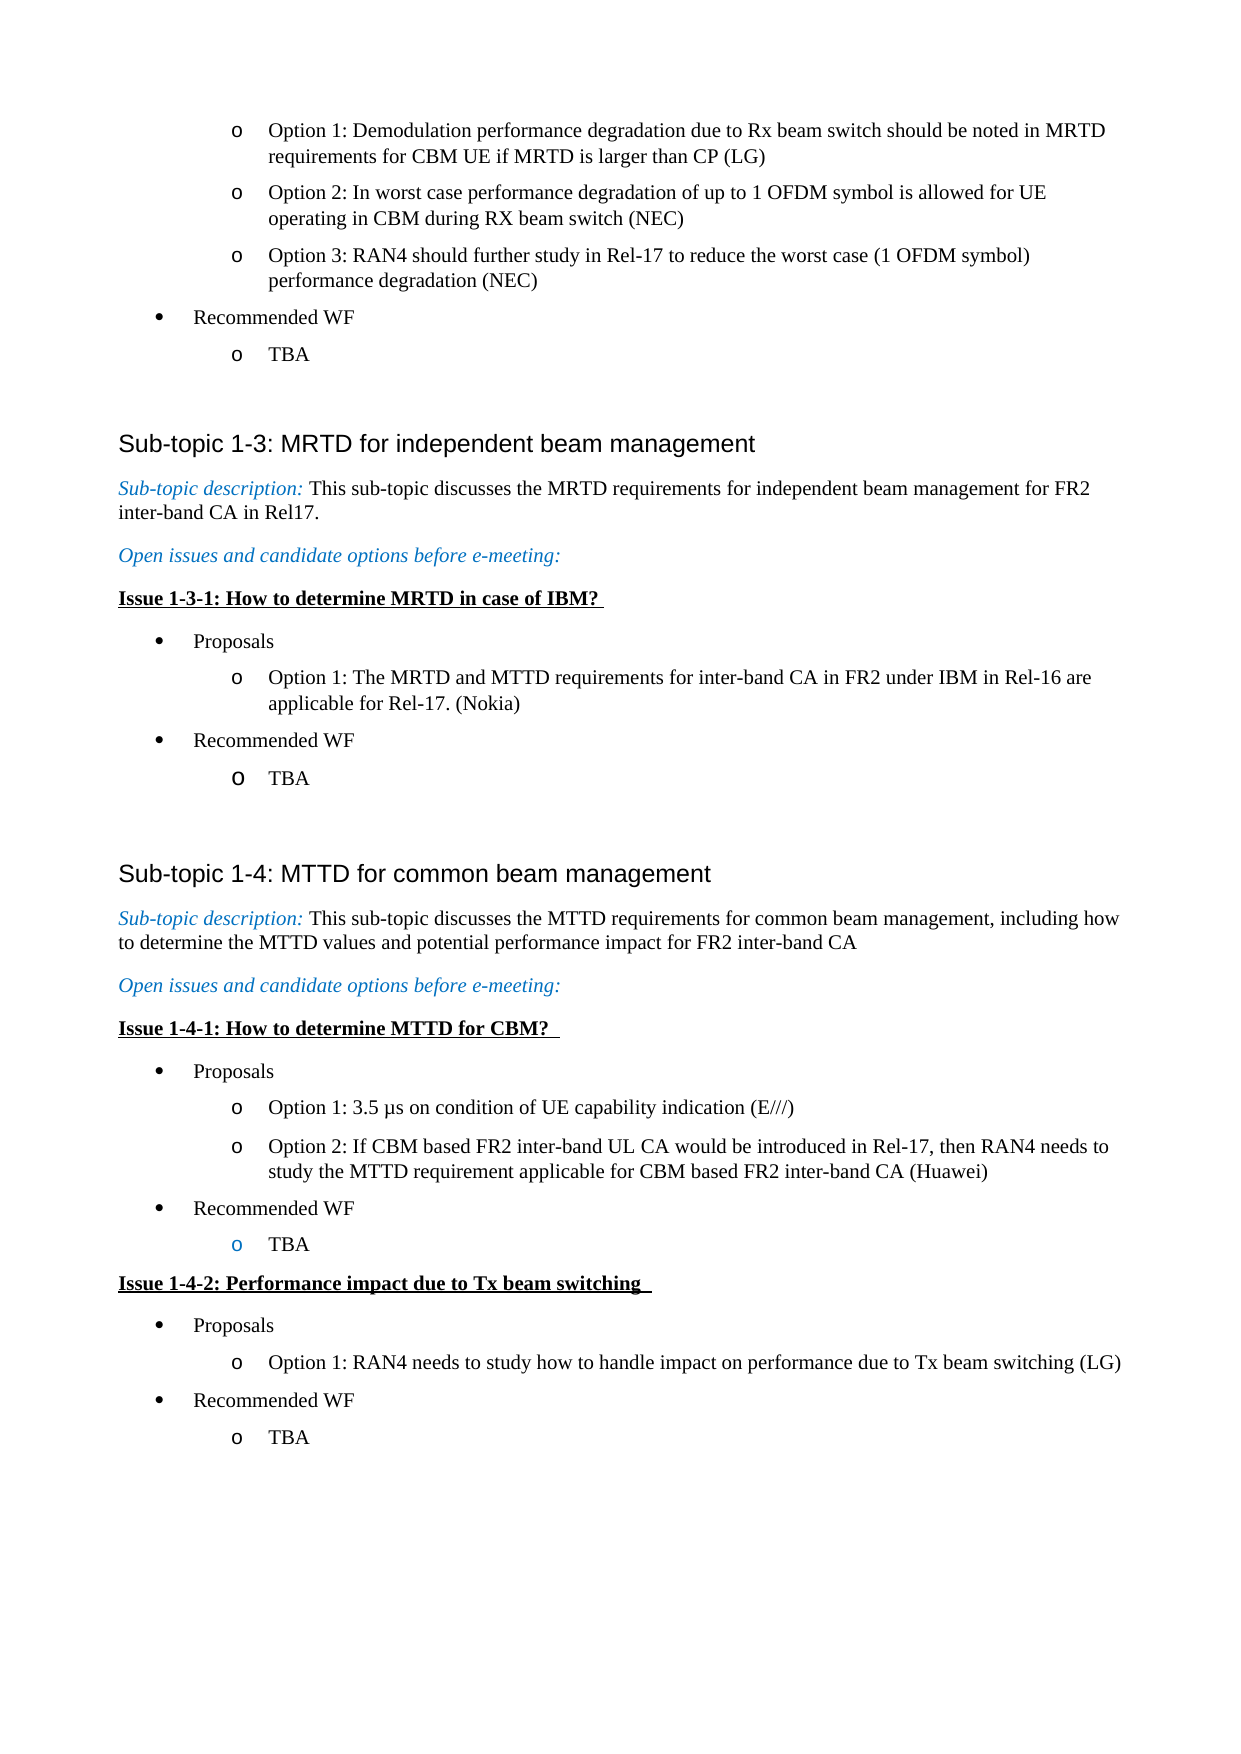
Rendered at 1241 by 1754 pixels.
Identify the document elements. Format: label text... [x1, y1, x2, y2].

list Proposals [156, 629, 1122, 653]
list TBA [231, 1425, 1122, 1451]
text Open issues and candidate options before e-meeting: [118, 973, 1122, 997]
list Option 1: The MRTD and MTTD requirements for inter-band CA in FR2 under IBM in Rel-16 are applicable for Rel-17. (Nokia) [231, 665, 1122, 715]
list Option 3: RAN4 should further study in Rel-17 to reduce the worst case (1 OFDM symbol) performance degradation (NEC) [231, 243, 1122, 292]
list Recommended WF [156, 1196, 1122, 1220]
list TBA [231, 1232, 1122, 1258]
list Option 1: Demodulation performance degradation due to Rx beam switch should be noted in MRTD requirements for CBM UE if MRTD is larger than CP (LG) [231, 118, 1122, 168]
list Option 2: In worst case performance degradation of up to 1 OFDM symbol is allowed for UE operating in CBM during RX beam switch (NEC) [231, 180, 1122, 230]
list Recommended WF [156, 728, 1122, 752]
subtitle Sub-topic 1-4: MTTD for common beam management [118, 859, 1122, 887]
subtitle Sub-topic 1-3: MRTD for independent beam management [118, 429, 1122, 457]
list Proposals [156, 1059, 1122, 1083]
text Issue 1-4-2: Performance impact due to Tx beam switching [118, 1271, 1122, 1295]
list Option 1: 3.5 µs on condition of UE capability indication (E///) [231, 1095, 1122, 1121]
list Recommended WF [156, 305, 1122, 329]
list Option 1: RAN4 needs to study how to handle impact on performance due to Tx beam switching (LG) [231, 1350, 1122, 1376]
list TBA [231, 764, 1122, 792]
text Open issues and candidate options before e-meeting: [118, 543, 1122, 567]
list TBA [231, 341, 1122, 367]
list Recommended WF [156, 1388, 1122, 1412]
text Issue 1-3-1: How to determine MRTD in case of IBM? [118, 586, 1122, 610]
list Proposals [156, 1313, 1122, 1337]
text Issue 1-4-1: How to determine MTTD for CBM? [118, 1016, 1122, 1040]
text Sub-topic description: This sub-topic discusses the MRTD requirements for independent beam management for FR2 inter-band CA in Rel17. [118, 476, 1122, 524]
text Sub-topic description: This sub-topic discusses the MTTD requirements for common beam management, including how to determine the MTTD values and potential performance impact for FR2 inter-band CA [118, 906, 1122, 954]
list Option 2: If CBM based FR2 inter-band UL CA would be introduced in Rel-17, then RAN4 needs to study the MTTD requirement applicable for CBM based FR2 inter-band CA (Huawei) [231, 1133, 1122, 1183]
